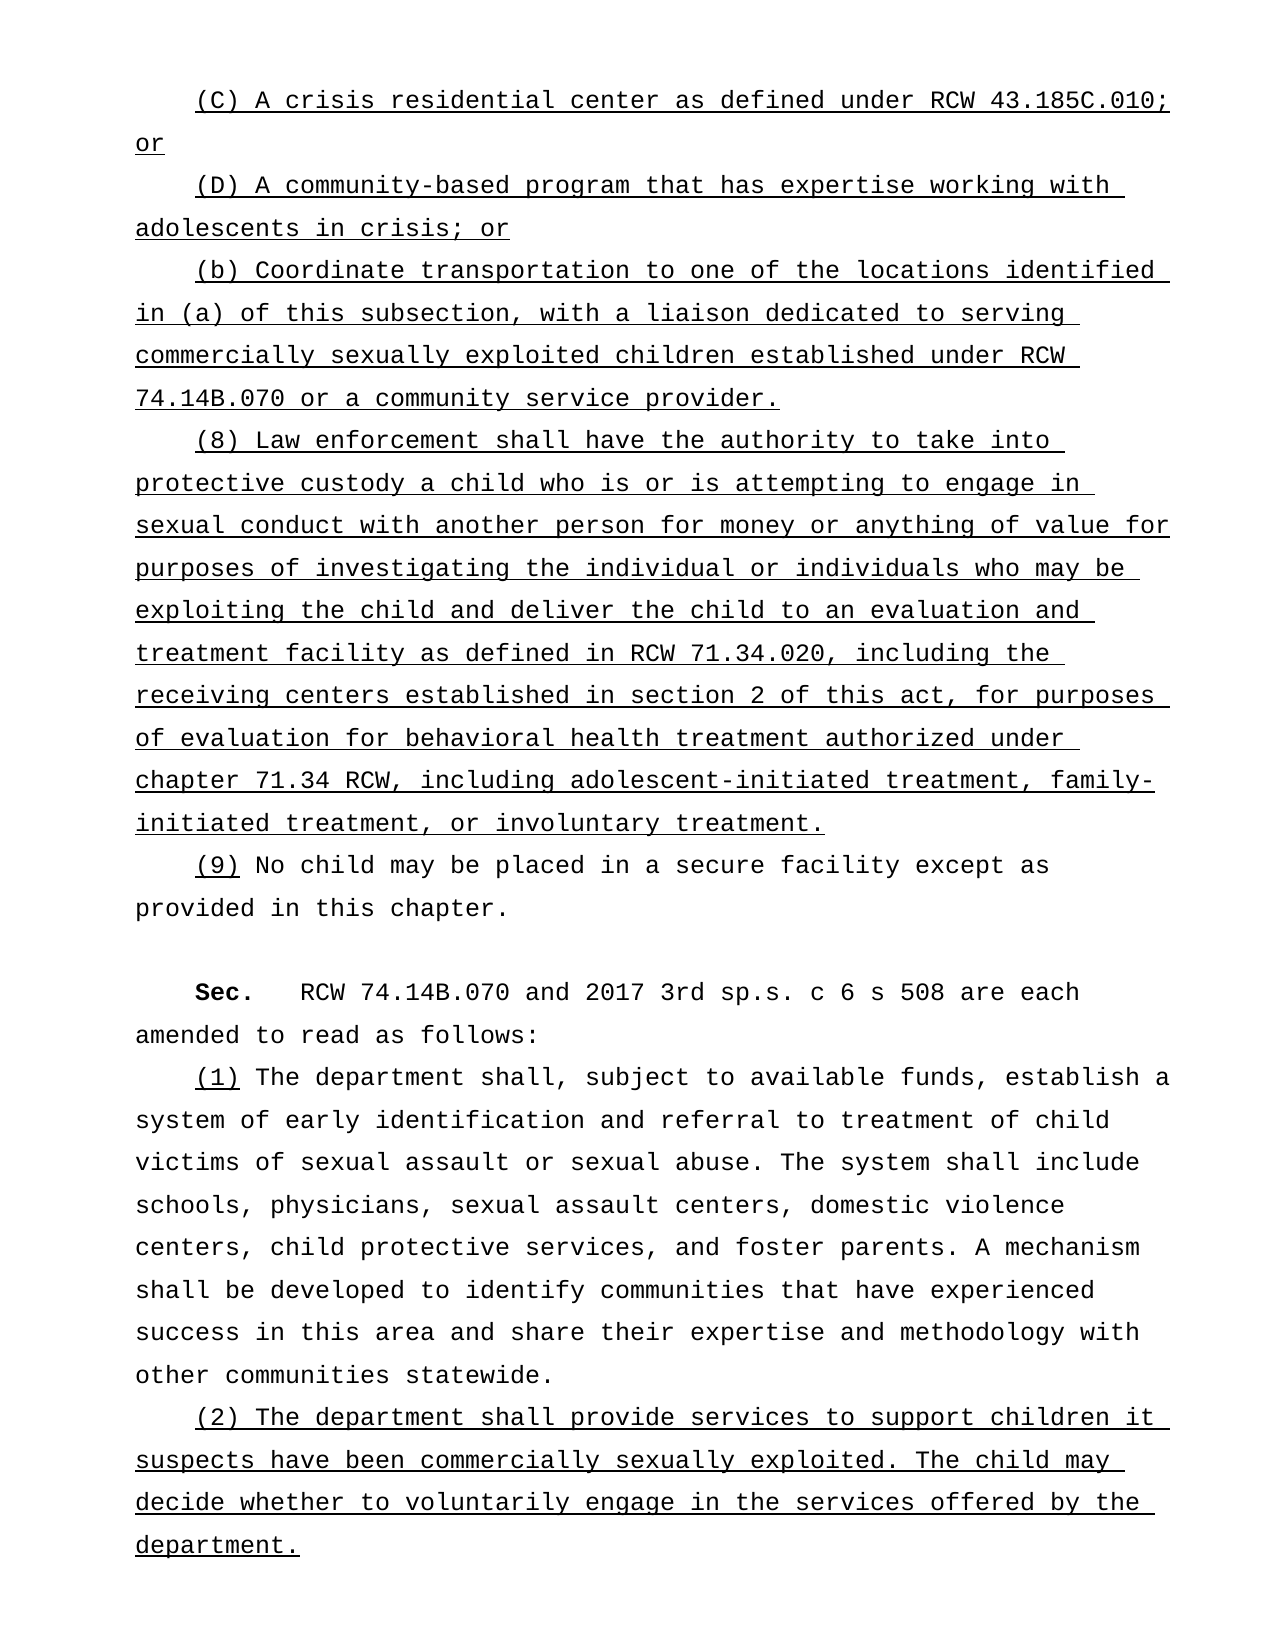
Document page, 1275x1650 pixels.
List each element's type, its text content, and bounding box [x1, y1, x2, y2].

text (D) A community-based program that has expertise working with adolescents in crisis; or [135, 160, 1170, 245]
text (b) Coordinate transportation to one of the locations identified in (a) of this subsection, with a liaison dedicated to serving commercially sexually exploited children established under RCW 74.14B.070 or a community service provider. [135, 245, 1170, 415]
text Sec. RCW 74.14B.070 and 2017 3rd sp.s. c 6 s 508 are each amended to read as follows: [135, 967, 1170, 1052]
text (8) Law enforcement shall have the authority to take into protective custody a child who is or is attempting to engage in sexual conduct with another person for money or anything of value for purposes of investigating the individual or individuals who may be exploiting the child and deliver the child to an evaluation and treatment facility as defined in RCW 71.34.020, including the receiving centers established in section 2 of this act, for purposes of evaluation for behavioral health treatment authorized under chapter 71.34 RCW, including adolescent-initiated treatment, family-initiated treatment, or involuntary treatment. [135, 708, 1170, 840]
text (9) No child may be placed in a secure facility except as provided in this chapter. [135, 840, 1170, 925]
text (1) The department shall, subject to available funds, establish a system of early identification and referral to treatment of child victims of sexual assault or sexual abuse. The system shall include schools, physicians, sexual assault centers, domestic violence centers, child protective services, and foster parents. A mechanism shall be developed to identify communities that have experienced success in this area and share their expertise and methodology with other communities statewide. [135, 1052, 1170, 1392]
text (8) Law enforcement shall have the authority to take into protective custody a child who is or is attempting to engage in sexual conduct with another person for money or anything of value for purposes of investigating the individual or individuals who may be exploiting the child and deliver the child to an evaluation and treatment facility as defined in RCW 71.34.020, including the receiving centers established in section 2 of this act, for purposes of evaluation for behavioral health treatment authorized under chapter 71.34 RCW, including adolescent-initiated treatment, family-initiated treatment, or involuntary treatment. [135, 538, 1170, 706]
text (2) The department shall provide services to support children it suspects have been commercially sexually exploited. The child may decide whether to voluntarily engage in the services offered by the department. [135, 1392, 1170, 1562]
text (8) Law enforcement shall have the authority to take into protective custody a child who is or is attempting to engage in sexual conduct with another person for money or anything of value for purposes of investigating the individual or individuals who may be exploiting the child and deliver the child to an evaluation and treatment facility as defined in RCW 71.34.020, including the receiving centers established in section 2 of this act, for purposes of evaluation for behavioral health treatment authorized under chapter 71.34 RCW, including adolescent-initiated treatment, family-initiated treatment, or involuntary treatment. [135, 415, 1170, 536]
text (C) A crisis residential center as defined under RCW 43.185C.010; or [135, 75, 1170, 160]
